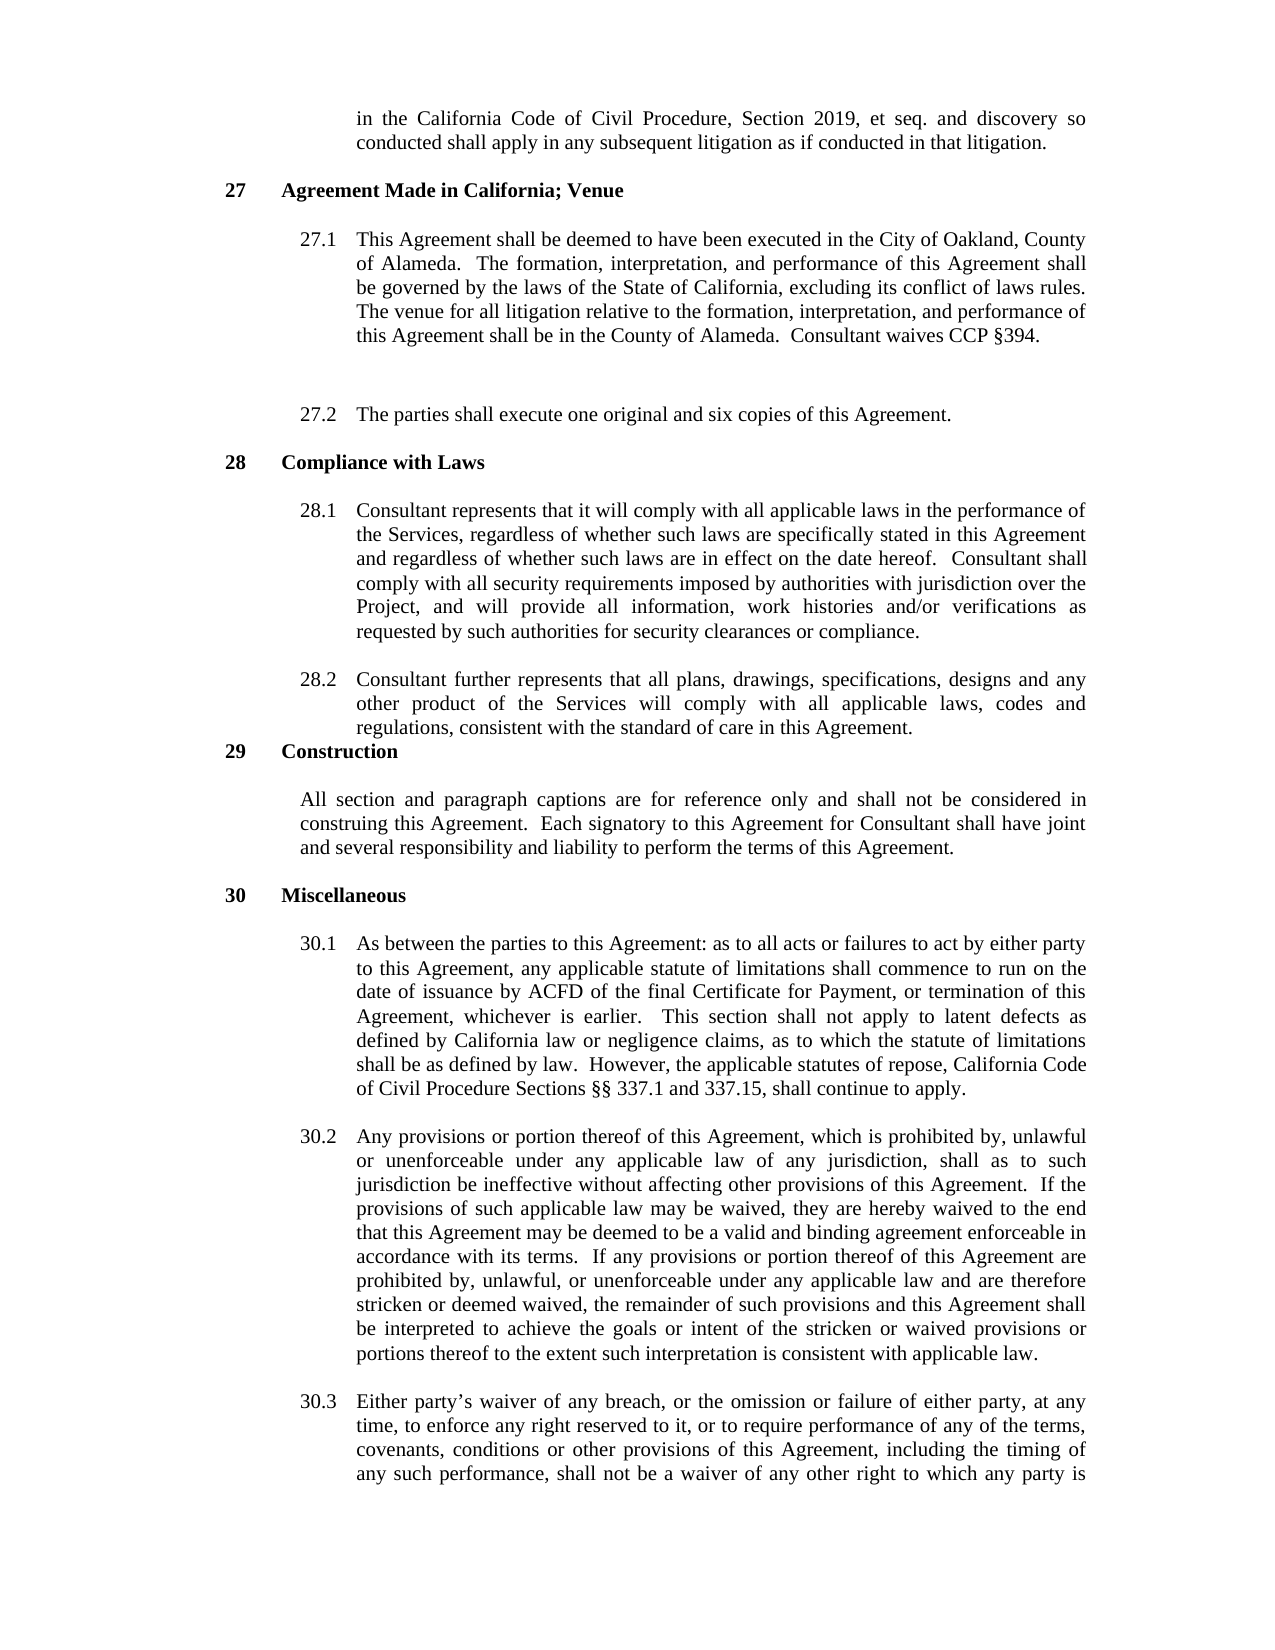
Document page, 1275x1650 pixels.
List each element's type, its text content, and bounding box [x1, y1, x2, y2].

text 27.2 The parties shall execute one original and six copies of this Agreement. [300, 402, 1087, 426]
text 30.2 Any provisions or portion thereof of this Agreement, which is prohibited by, unlawful or unenforceable under any applicable law of any jurisdiction, shall as to such jurisdiction be ineffective without affecting other provisions of this Agreement. If the provisions of such applicable law may be waived, they are hereby waived to the end that this Agreement may be deemed to be a valid and binding agreement enforceable in accordance with its terms. If any provisions or portion thereof of this Agreement are prohibited by, unlawful, or unenforceable under any applicable law and are therefore stricken or deemed waived, the remainder of such provisions and this Agreement shall be interpreted to achieve the goals or intent of the stricken or waived provisions or portions thereof to the extent such interpretation is consistent with applicable law. [300, 1124, 1087, 1364]
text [300, 106, 1087, 154]
text 29 Construction [225, 739, 1087, 763]
text 30.1 As between the parties to this Agreement: as to all acts or failures to act by either party to this Agreement, any applicable statute of limitations shall commence to run on the date of issuance by ACFD of the final Certificate for Payment, or termination of this Agreement, whichever is earlier. This section shall not apply to latent defects as defined by California law or negligence claims, as to which the statute of limitations shall be as defined by law. However, the applicable statutes of repose, California Code of Civil Procedure Sections §§ 337.1 and 337.15, shall continue to apply. [300, 931, 1087, 1100]
text All section and paragraph captions are for reference only and shall not be considered in construing this Agreement. Each signatory to this Agreement for Consultant shall have joint and several responsibility and liability to perform the terms of this Agreement. [300, 787, 1087, 859]
text 27 Agreement Made in California; Venue [225, 178, 1087, 202]
text 28 Compliance with Laws [225, 450, 1087, 474]
text 28.2 Consultant further represents that all plans, drawings, specifications, designs and any other product of the Services will comply with all applicable laws, codes and regulations, consistent with the standard of care in this Agreement. [300, 667, 1087, 739]
text 27.1 This Agreement shall be deemed to have been executed in the City of Oakland, County of Alameda. The formation, interpretation, and performance of this Agreement shall be governed by the laws of the State of California, excluding its conflict of laws rules. The venue for all litigation relative to the formation, interpretation, and performance of this Agreement shall be in the County of Alameda. Consultant waives CCP §394. [300, 226, 1087, 347]
text 28.1 Consultant represents that it will comply with all applicable laws in the performance of the Services, regardless of whether such laws are specifically stated in this Agreement and regardless of whether such laws are in effect on the date hereof. Consultant shall comply with all security requirements imposed by authorities with jurisdiction over the Project, and will provide all information, work histories and/or verifications as requested by such authorities for security clearances or compliance. [300, 498, 1087, 643]
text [300, 1388, 1087, 1485]
text 30 Miscellaneous [225, 883, 1087, 907]
